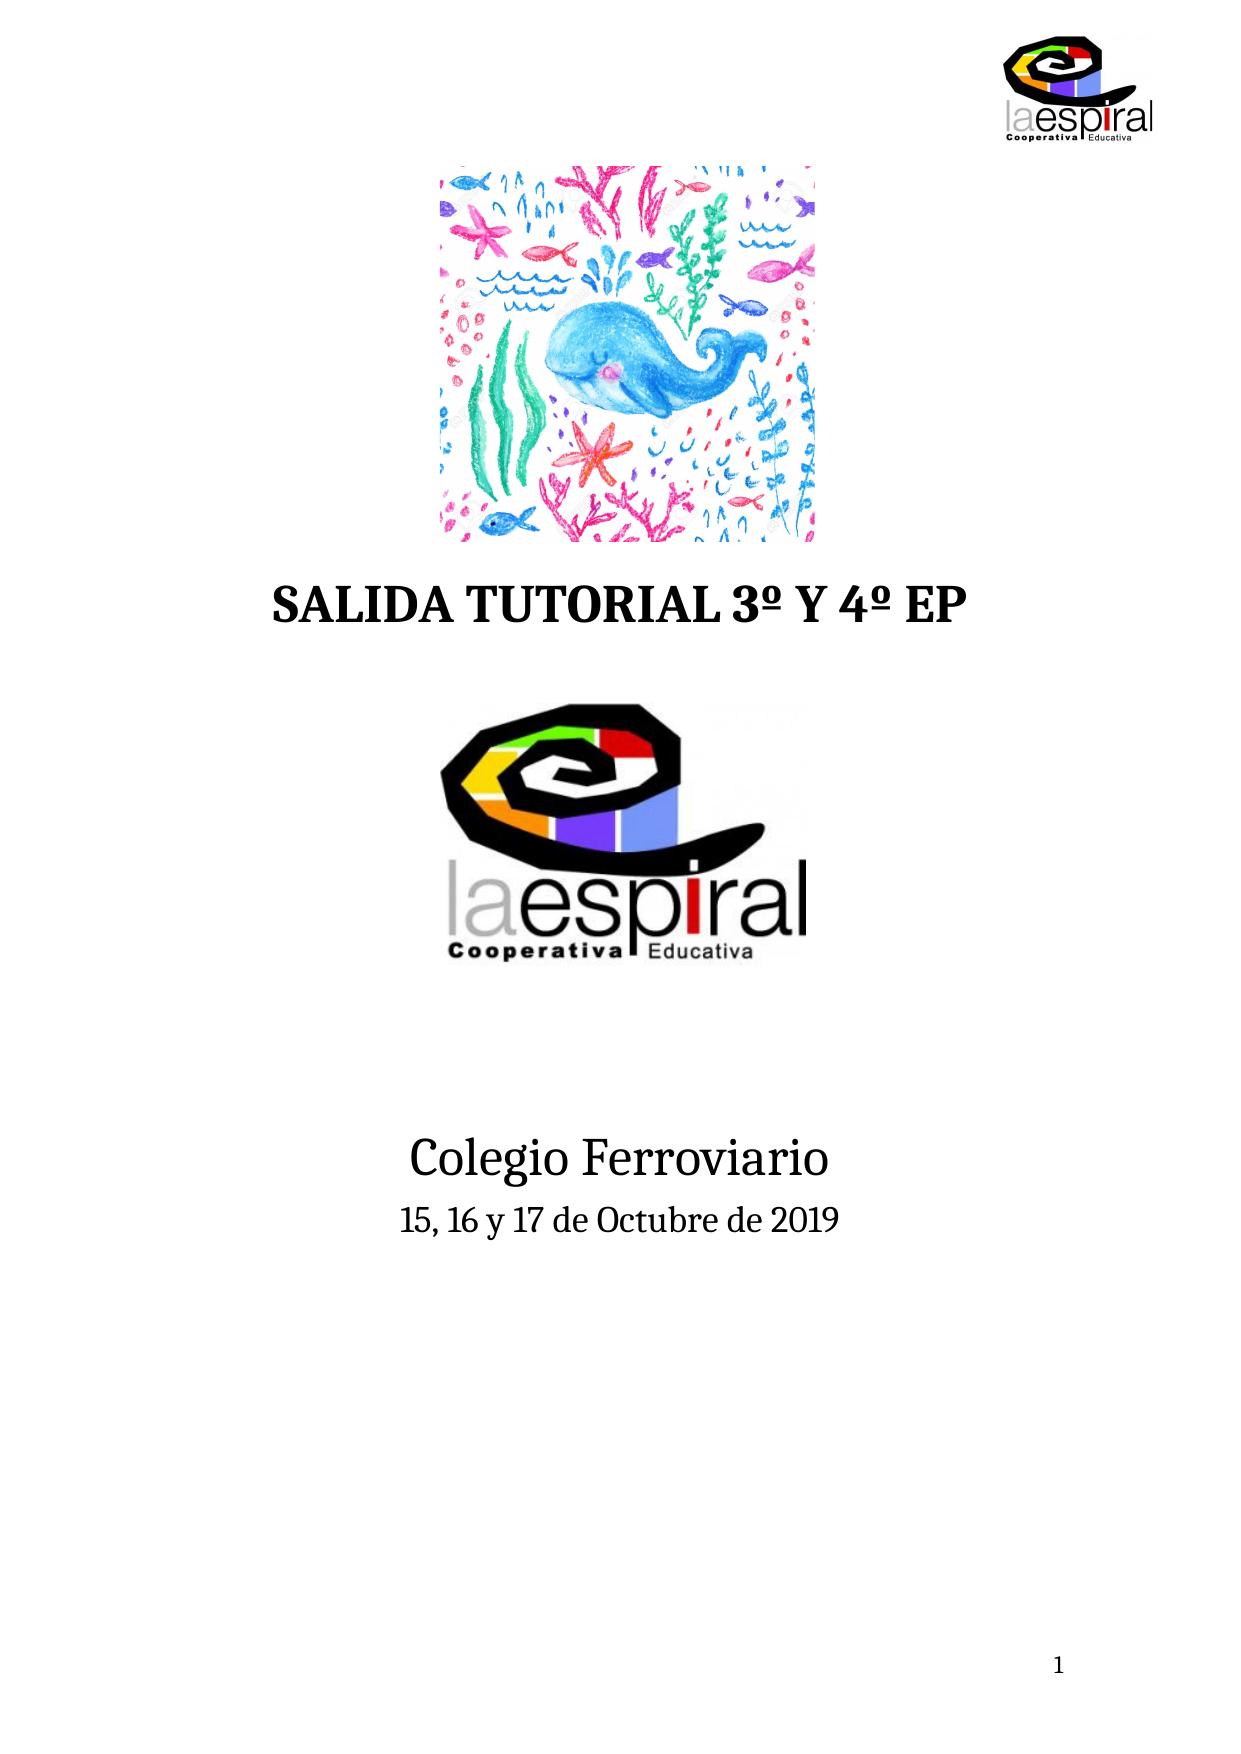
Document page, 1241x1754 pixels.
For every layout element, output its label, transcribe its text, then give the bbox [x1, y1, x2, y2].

text SALIDA TUTORIAL 3º Y 4º EP [177, 573, 1063, 636]
picture [1002, 35, 1153, 144]
text Colegio Ferroviario [177, 1127, 1063, 1189]
picture [439, 166, 815, 542]
text 15, 16 y 17 de Octubre de 2019 [177, 1198, 1063, 1242]
picture [439, 702, 806, 967]
